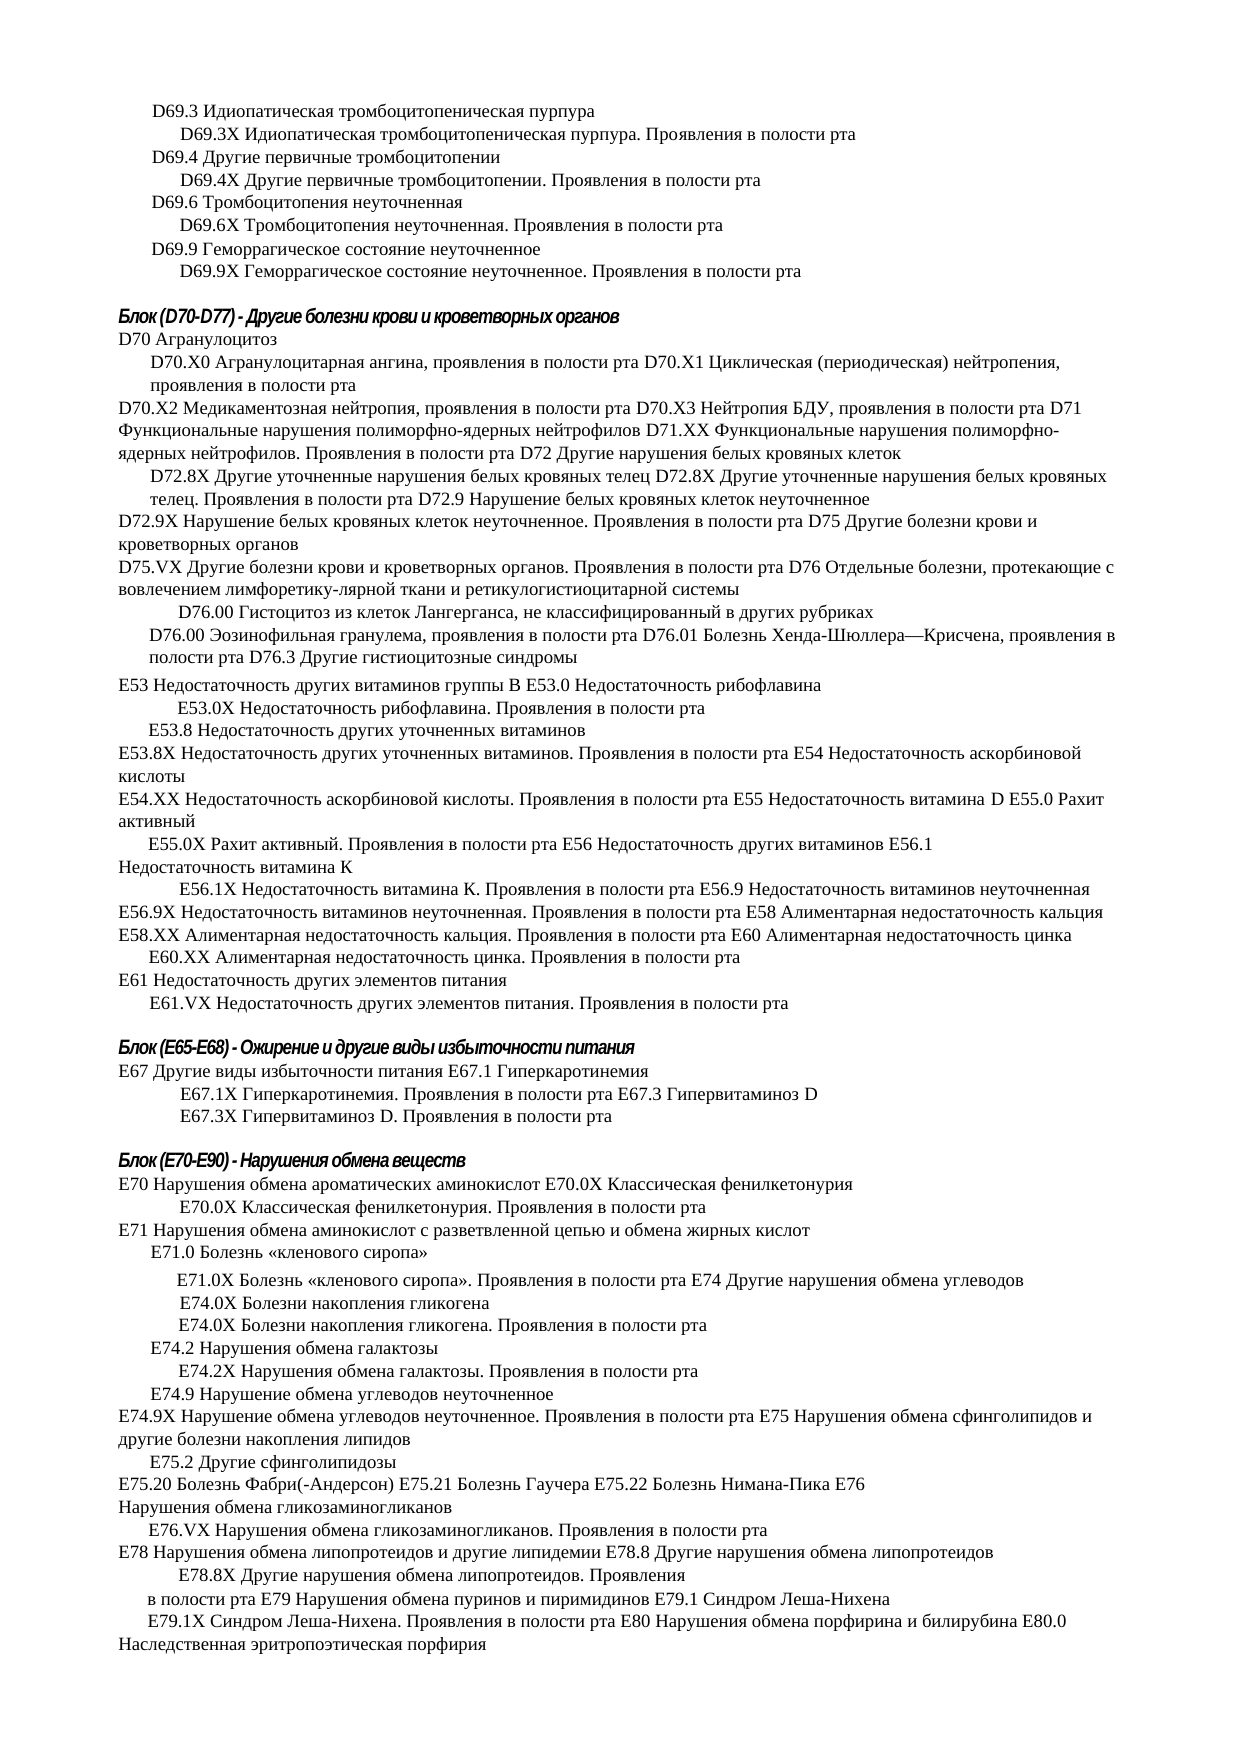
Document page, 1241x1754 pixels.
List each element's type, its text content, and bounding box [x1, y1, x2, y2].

text Е78.8Х Другие нарушения обмена липопротеидов. Проявления [178, 1563, 1122, 1586]
text E76.VX Нарушения обмена гликозаминогликанов. Проявления в полости рта [148, 1518, 1122, 1541]
text Е53.8 Недостаточность других уточненных витаминов [148, 719, 1122, 741]
text D69.6 Тромбоцитопения неуточненная [151, 191, 1122, 213]
text D75.VX Другие болезни крови и кроветворных органов. Проявления в полости рта D76 Отдельные болезни, протекающие с вовлечением лимфоретику-лярной ткани и ретикулогистиоцитарной системы [118, 555, 1122, 600]
text Е70 Нарушения обмена ароматических аминокислот Е70.0Х Классическая фенилкетонурия [118, 1173, 950, 1195]
text E61.VX Недостаточность других элементов питания. Проявления в полости рта [149, 991, 1122, 1014]
text Е74.0Х Болезни накопления гликогена. Проявления в полости рта [178, 1314, 1122, 1336]
text Е60.ХХ Алиментарная недостаточность цинка. Проявления в полости рта [148, 946, 1122, 968]
text в полости рта Е79 Нарушения обмена пуринов и пиримидинов Е79.1 Синдром Леша-Нихена [118, 1587, 950, 1609]
text Е78 Нарушения обмена липопротеидов и другие липидемии Е78.8 Другие нарушения обмена липопротеидов [118, 1541, 1036, 1563]
text D69.3 Идиопатическая тромбоцитопеническая пурпура [152, 99, 1122, 122]
text Е74.9 Нарушение обмена углеводов неуточненное [150, 1382, 1122, 1404]
text Е79.1Х Синдром Леша-Нихена. Проявления в полости рта Е80 Нарушения обмена порфирина и билирубина Е80.0 Наследственная эритропоэтическая порфирия [118, 1609, 1122, 1655]
text D76.00 Эозинофильная гранулема, проявления в полости рта D76.01 Болезнь Хенда-Шюллера—Крисчена, проявления в полости рта D76.3 Другие гистиоцитозные синдромы [149, 623, 1122, 668]
text D69.4 Другие первичные тромбоцитопении [152, 145, 1122, 168]
text D70.X0 Агранулоцитарная ангина, проявления в полости рта D70.X1 Циклическая (периодическая) нейтропения, проявления в полости рта [150, 351, 1122, 396]
text Е53.0Х Недостаточность рибофлавина. Проявления в полости рта [177, 696, 1122, 719]
text Е75.2 Другие сфинголипидозы [149, 1450, 1122, 1473]
text Блок (D70-D77) - Другие болезни крови и кроветворных органов [118, 305, 1122, 328]
text Е56.1Х Недостаточность витамина К. Проявления в полости рта Е56.9 Недостаточность витаминов неуточненная [149, 878, 1122, 900]
text D69.4X Другие первичные тромбоцитопении. Проявления в полости рта [180, 168, 1122, 191]
text Е61 Недостаточность других элементов питания [118, 968, 1122, 991]
text Блок (Е70-Е90) - Нарушения обмена веществ [118, 1150, 1122, 1172]
text Е74.0Х Болезни накопления гликогена [179, 1291, 1122, 1314]
text Е74.9Х Нарушение обмена углеводов неуточненное. Проявления в полости рта Е75 Нарушения обмена сфинголипидов и другие болезни накопления липидов [118, 1404, 1122, 1450]
text Е55.0Х Рахит активный. Проявления в полости рта Е56 Недостаточность других витаминов Е56.1 Недостаточность витамина К [118, 832, 1036, 878]
text Е70.0Х Классическая фенилкетонурия. Проявления в полости рта [179, 1195, 1122, 1218]
text Блок (Е65-Е68) - Ожирение и другие виды избыточности питания [118, 1036, 1122, 1059]
text Е56.9Х Недостаточность витаминов неуточненная. Проявления в полости рта Е58 Алиментарная недостаточность кальция [118, 900, 1122, 923]
text Е74.2Х Нарушения обмена галактозы. Проявления в полости рта [178, 1359, 1122, 1382]
text Е74.2 Нарушения обмена галактозы [150, 1336, 1122, 1359]
text D69.9 Геморрагическое состояние неуточненное [151, 237, 1122, 259]
text Е67.1Х Гиперкаротинемия. Проявления в полости рта Е67.3 Гипервитаминоз D [150, 1082, 1036, 1104]
text Е75.20 Болезнь Фабри(-Андерсон) Е75.21 Болезнь Гаучера Е75.22 Болезнь Нимана-Пика Е76 Нарушения обмена гликозаминогликанов [118, 1473, 907, 1518]
text D70.X2 Медикаментозная нейтропия, проявления в полости рта D70.X3 Нейтропия БДУ, проявления в полости рта D71 Функциональные нарушения полиморфно-ядерных нейтрофилов D71.XX Функциональные нарушения полиморфно-ядерных нейтрофилов. Проявления в полости рта D72 Другие нарушения белых кровяных клеток [118, 396, 1122, 464]
text D72.9X Нарушение белых кровяных клеток неуточненное. Проявления в полости рта D75 Другие болезни крови и кроветворных органов [118, 509, 1122, 555]
text Е58.ХХ Алиментарная недостаточность кальция. Проявления в полости рта Е60 Алиментарная недостаточность цинка [118, 923, 1122, 946]
text Е71 Нарушения обмена аминокислот с разветвленной цепью и обмена жирных кислот [118, 1218, 1122, 1241]
text D72.8X Другие уточненные нарушения белых кровяных телец D72.8X Другие уточненные нарушения белых кровяных телец. Проявления в полости рта D72.9 Нарушение белых кровяных клеток неуточненное [150, 464, 1122, 509]
text Е67 Другие виды избыточности питания Е67.1 Гиперкаротинемия [118, 1059, 864, 1082]
text Е54.ХХ Недостаточность аскорбиновой кислоты. Проявления в полости рта Е55 Недостаточность витамина D Е55.0 Рахит активный [118, 787, 1122, 832]
text D69.6X Тромбоцитопения неуточненная. Проявления в полости рта [179, 213, 1122, 236]
text Е53.8Х Недостаточность других уточненных витаминов. Проявления в полости рта Е54 Недостаточность аскорбиновой кислоты [118, 741, 1122, 787]
text D76.00 Гистоцитоз из клеток Лангерганса, не классифицированный в других рубриках [178, 600, 1122, 623]
text Е71.0Х Болезнь «кленового сиропа». Проявления в полости рта Е74 Другие нарушения обмена углеводов [118, 1268, 1122, 1291]
text D70 Агранулоцитоз [118, 328, 1122, 350]
text D69.3X Идиопатическая тромбоцитопеническая пурпура. Проявления в полости рта [180, 122, 1122, 145]
text Е53 Недостаточность других витаминов группы В Е53.0 Недостаточность рибофлавина [118, 673, 950, 696]
text Е67.3Х Гипервитаминоз D. Проявления в полости рта [179, 1104, 1122, 1127]
text Е71.0 Болезнь «кленового сиропа» [150, 1241, 1122, 1263]
text D69.9X Геморрагическое состояние неуточненное. Проявления в полости рта [179, 259, 1122, 282]
